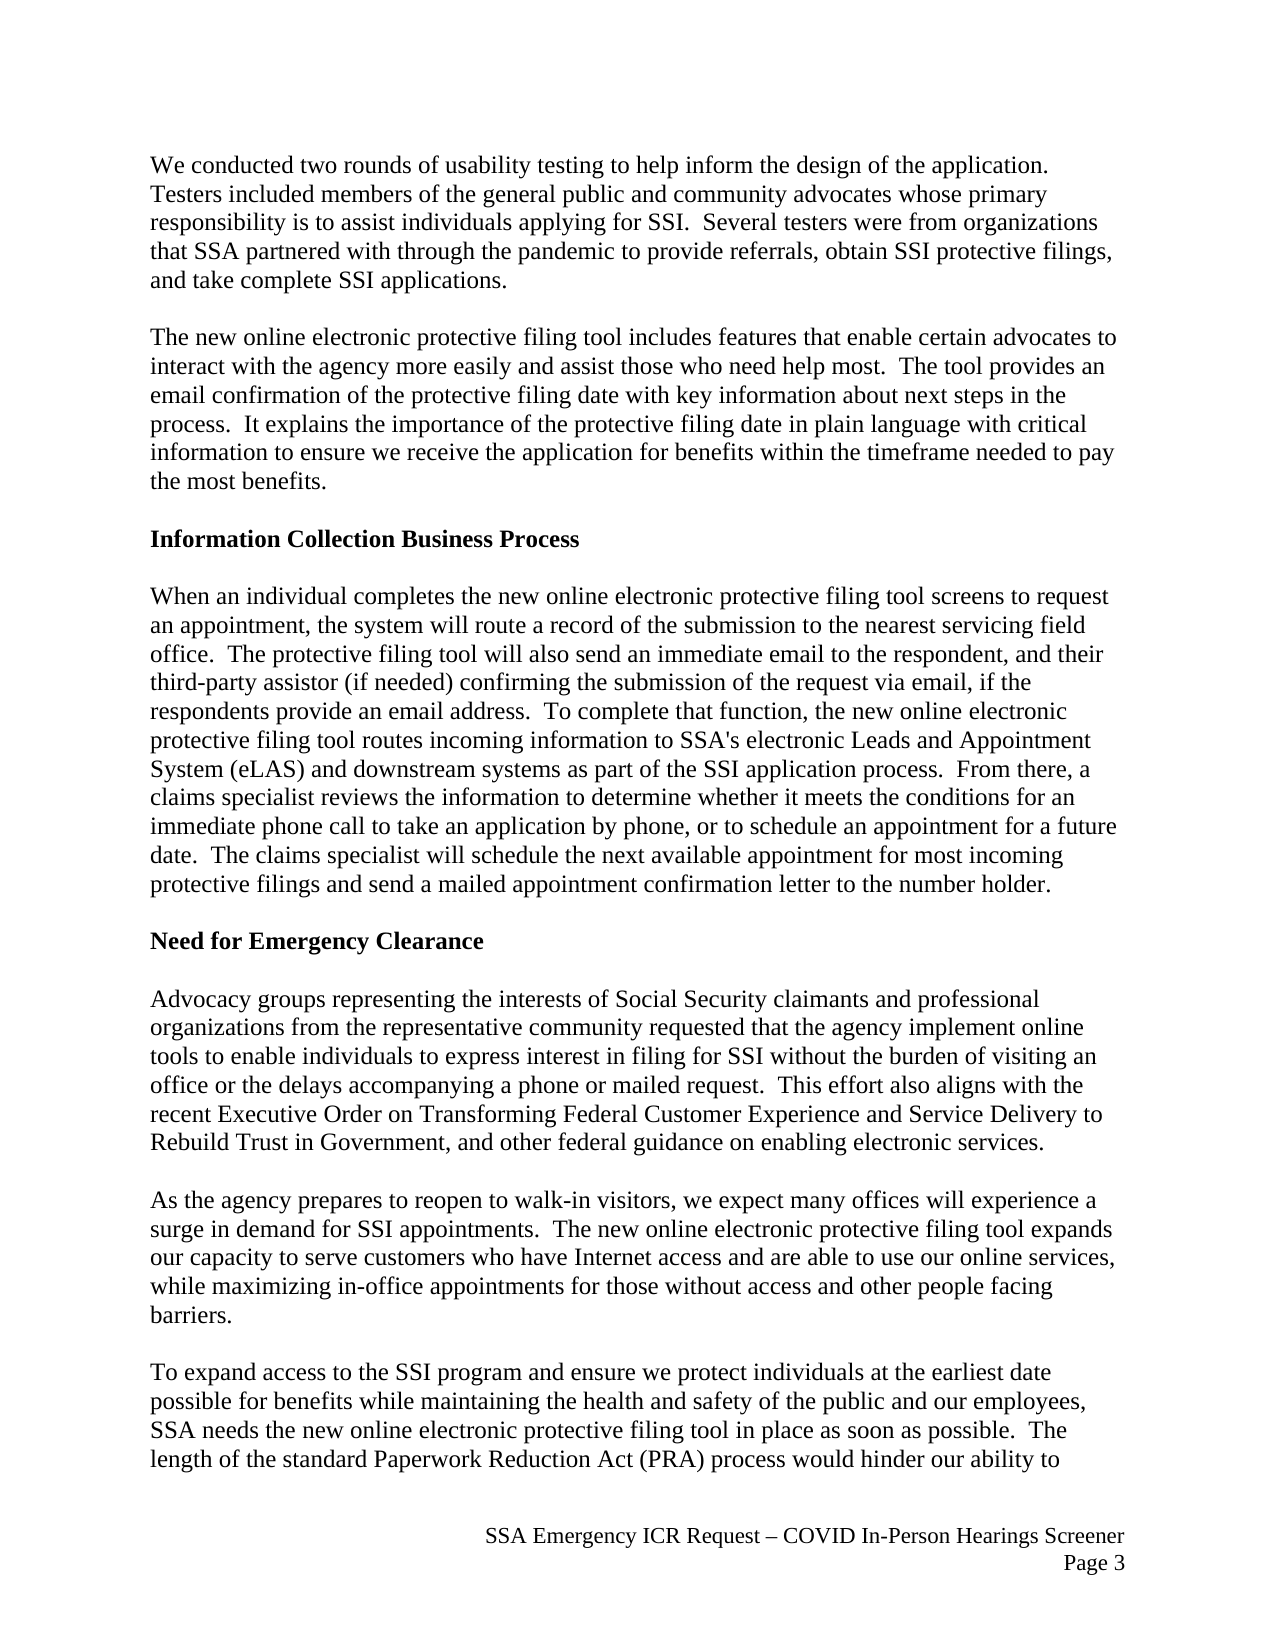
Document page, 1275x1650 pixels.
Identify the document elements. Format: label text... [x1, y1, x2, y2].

text As the agency prepares to reopen to walk-in visitors, we expect many offices will experience a surge in demand for SSI appointments. The new online electronic protective filing tool expands our capacity to serve customers who have Internet access and are able to use our online services, while maximizing in-office appointments for those without access and other people facing barriers. [150, 1185, 1125, 1329]
text Information Collection Business Process [150, 524, 1125, 552]
text The new online electronic protective filing tool includes features that enable certain advocates to interact with the agency more easily and assist those who need help most. The tool provides an email confirmation of the protective filing date with key information about next steps in the process. It explains the importance of the protective filing date in plain language with critical information to ensure we receive the application for benefits within the timeframe needed to pay the most benefits. [150, 322, 1125, 495]
text Advocacy groups representing the interests of Social Security claimants and professional organizations from the representative community requested that the agency implement online tools to enable individuals to express interest in filing for SSI without the burden of visiting an office or the delays accompanying a phone or mailed request. This effort also aligns with the recent Executive Order on Transforming Federal Customer Experience and Service Delivery to Rebuild Trust in Government, and other federal guidance on enabling electronic services. [150, 984, 1125, 1156]
text Need for Emergency Clearance [150, 926, 1125, 955]
text When an individual completes the new online electronic protective filing tool screens to request an appointment, the system will route a record of the submission to the nearest servicing field office. The protective filing tool will also send an immediate email to the respondent, and their third-party assistor (if needed) confirming the submission of the request via email, if the respondents provide an email address. To complete that function, the new online electronic protective filing tool routes incoming information to SSA's electronic Leads and Appointment System (eLAS) and downstream systems as part of the SSI application process. From there, a claims specialist reviews the information to determine whether it meets the conditions for an immediate phone call to take an application by phone, or to schedule an appointment for a future date. The claims specialist will schedule the next available appointment for most incoming protective filings and send a mailed appointment confirmation letter to the number holder. [150, 581, 1125, 897]
text We conducted two rounds of usability testing to help inform the design of the application. Testers included members of the general public and community advocates whose primary responsibility is to assist individuals applying for SSI. Several testers were from organizations that SSA partnered with through the pandemic to provide referrals, obtain SSI protective filings, and take complete SSI applications. [150, 150, 1125, 294]
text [150, 1357, 1125, 1472]
